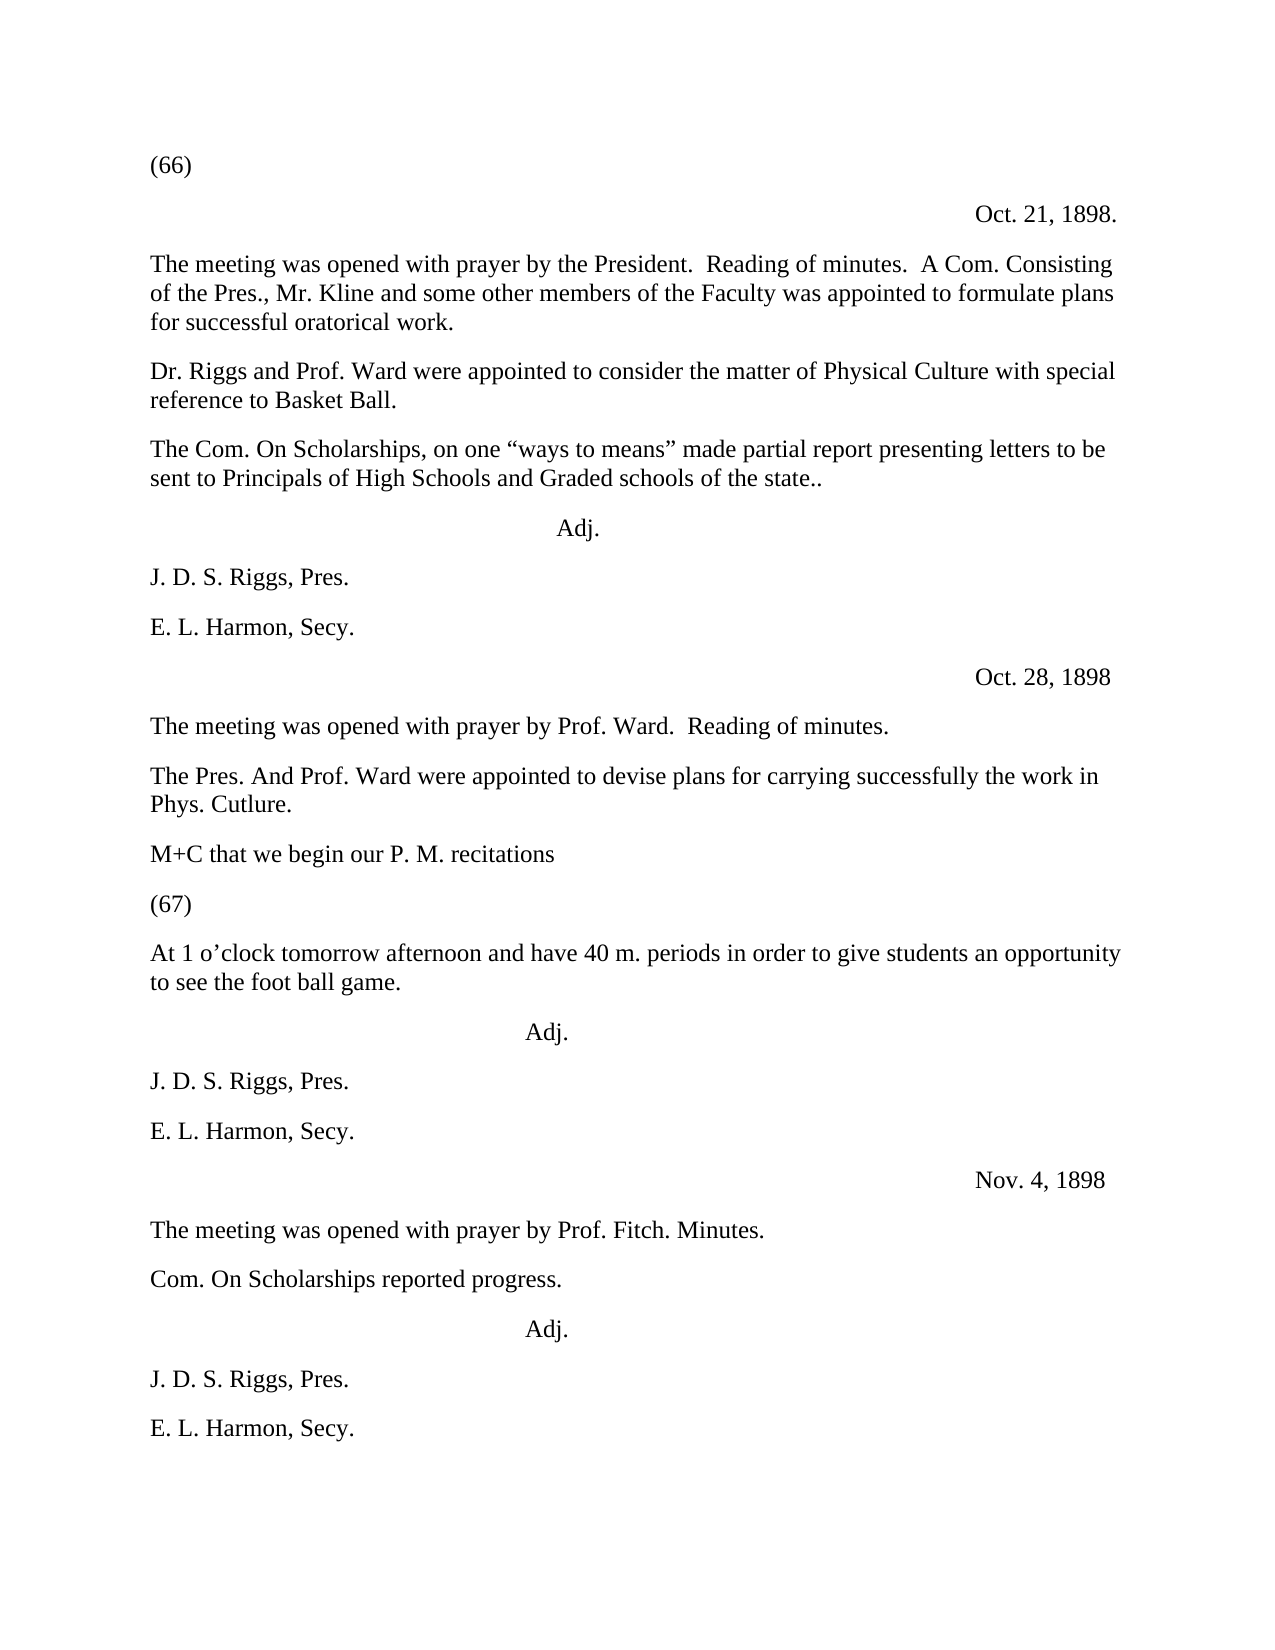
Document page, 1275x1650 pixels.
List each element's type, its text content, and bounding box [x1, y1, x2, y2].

text (67) [150, 889, 1125, 917]
text Adj. [150, 1314, 1125, 1343]
text Adj. [150, 513, 1125, 542]
text E. L. Harmon, Secy. [150, 1413, 1125, 1442]
text Nov. 4, 1898 [900, 1165, 1125, 1194]
text J. D. S. Riggs, Pres. [150, 1364, 1125, 1392]
text The Pres. And Prof. Ward were appointed to devise plans for carrying successfully the work in Phys. Cutlure. [150, 761, 1125, 818]
text Com. On Scholarships reported progress. [150, 1264, 1125, 1293]
text (66) [150, 150, 1125, 179]
text Oct. 21, 1898. [975, 199, 1125, 228]
text At 1 o’clock tomorrow afternoon and have 40 m. periods in order to give students an opportunity to see the foot ball game. [150, 938, 1125, 996]
text M+C that we begin our P. M. recitations [150, 839, 1125, 868]
text J. D. S. Riggs, Pres. [150, 562, 1125, 591]
text E. L. Harmon, Secy. [150, 612, 1125, 641]
text Oct. 28, 1898 [975, 662, 1125, 690]
text J. D. S. Riggs, Pres. [150, 1066, 1125, 1095]
text E. L. Harmon, Secy. [150, 1116, 1125, 1144]
text Dr. Riggs and Prof. Ward were appointed to consider the matter of Physical Culture with special reference to Basket Ball. [150, 356, 1125, 414]
text The meeting was opened with prayer by Prof. Ward. Reading of minutes. [150, 711, 1125, 740]
text The meeting was opened with prayer by the President. Reading of minutes. A Com. Consisting of the Pres., Mr. Kline and some other members of the Faculty was appointed to formulate plans for successful oratorical work. [150, 249, 1125, 335]
text The Com. On Scholarships, on one “ways to means” made partial report presenting letters to be sent to Principals of High Schools and Graded schools of the state.. [150, 434, 1125, 492]
text The meeting was opened with prayer by Prof. Fitch. Minutes. [150, 1215, 1125, 1244]
text Adj. [150, 1017, 1125, 1045]
